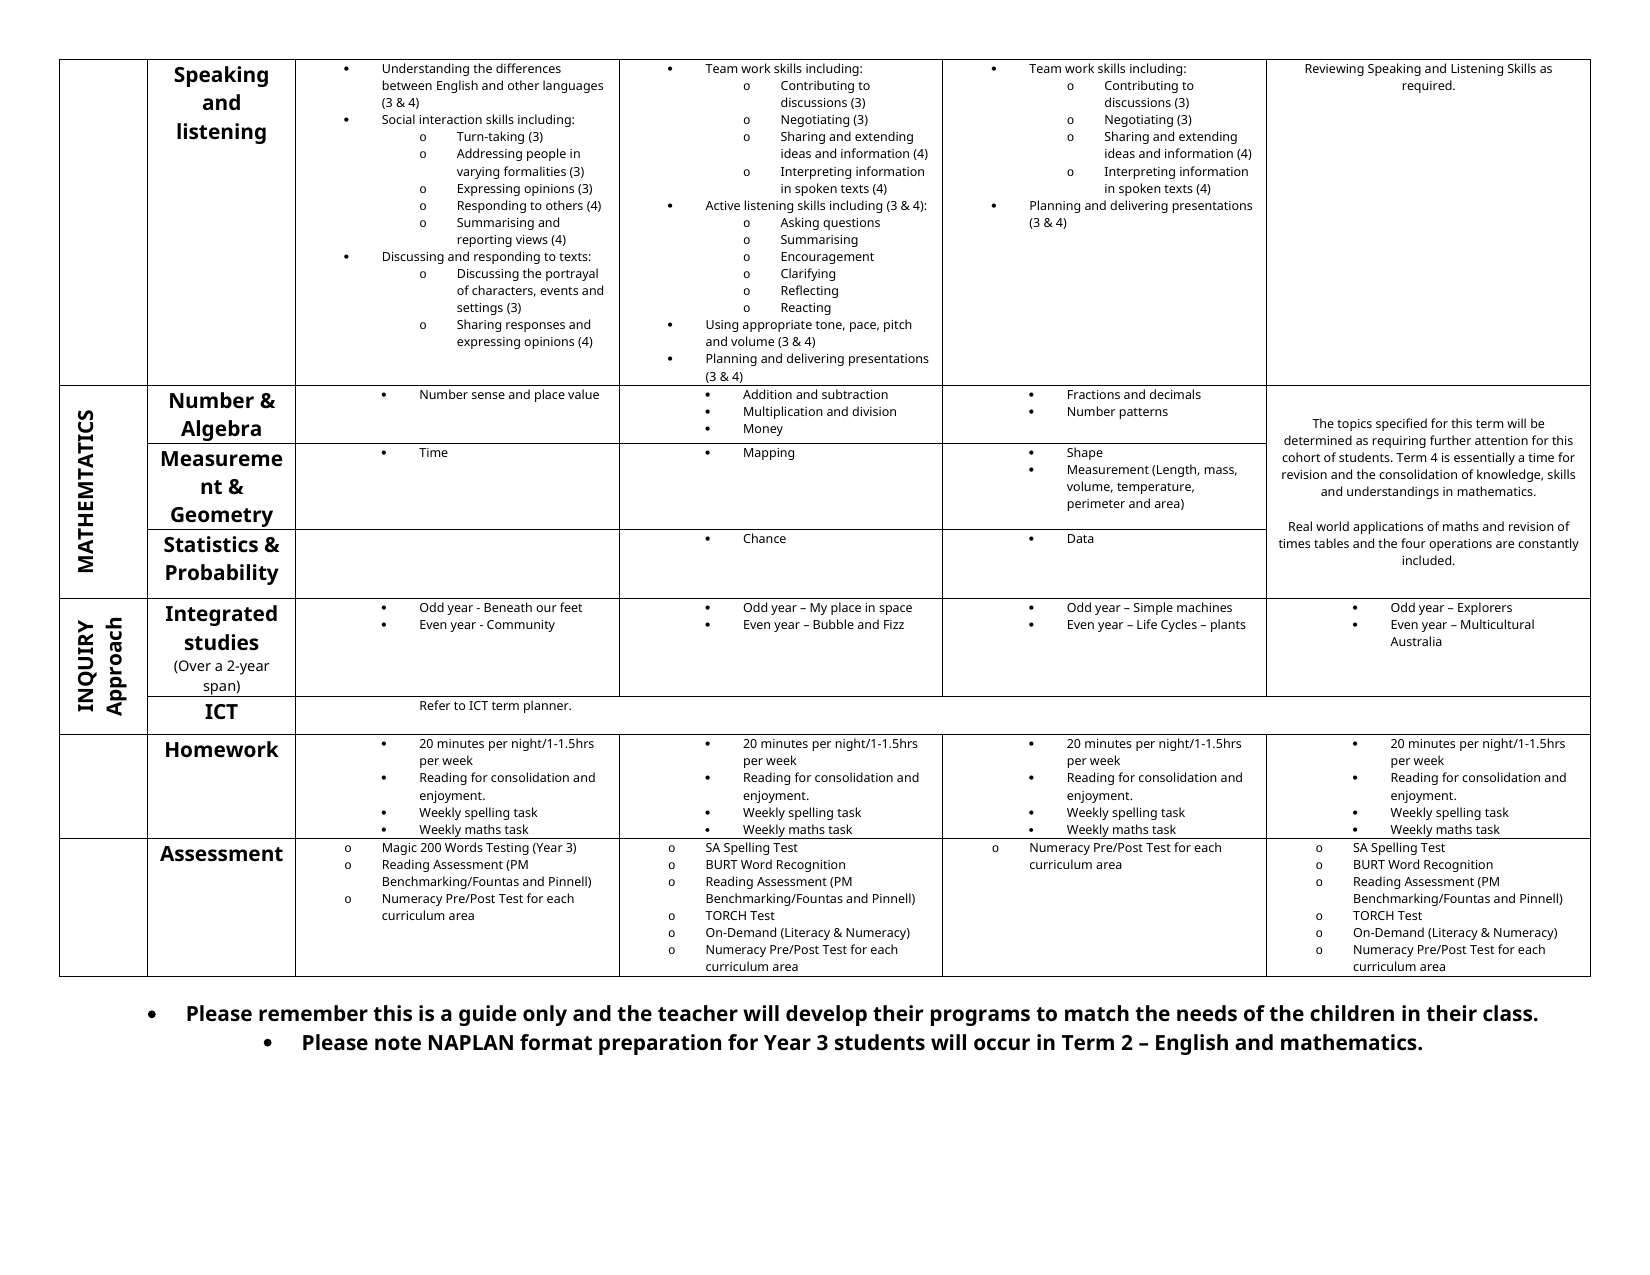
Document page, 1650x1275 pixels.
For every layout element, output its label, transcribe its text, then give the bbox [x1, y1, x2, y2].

table_cell Data [943, 530, 1266, 598]
list Please remember this is a guide only and the teacher will develop their programs to match the needs of the children in their class. [97, 999, 1591, 1028]
table_cell 20 minutes per night/1-1.5hrs per week Reading for consolidation and enjoyment. Weekly spelling task Weekly maths task [1267, 735, 1590, 838]
table_cell Number sense and place value [296, 386, 619, 443]
table_cell Fractions and decimals Number patterns [943, 386, 1266, 443]
table_cell Refer to ICT term planner. [296, 697, 1590, 734]
table_cell Reviewing Speaking and Listening Skills as required. [1267, 60, 1590, 385]
list Please note NAPLAN format preparation for Year 3 students will occur in Term 2 – English and mathematics. [97, 1028, 1591, 1056]
table_cell Chance [620, 530, 942, 598]
table_cell MATHEMTATICS [60, 386, 147, 598]
table_cell 20 minutes per night/1-1.5hrs per week Reading for consolidation and enjoyment. Weekly spelling task Weekly maths task [296, 735, 619, 838]
table_cell SA Spelling Test BURT Word Recognition Reading Assessment (PM Benchmarking/Fountas and Pinnell) TORCH Test On-Demand (Literacy & Numeracy) Numeracy Pre/Post Test for each curriculum area [1267, 839, 1590, 976]
table_cell Integrated studies (Over a 2-year span) [148, 599, 295, 696]
table_cell Measurement & Geometry [148, 444, 295, 529]
table_cell Addition and subtraction Multiplication and division Money [620, 386, 942, 443]
table_cell Assessment [148, 839, 295, 976]
table_cell 20 minutes per night/1-1.5hrs per week Reading for consolidation and enjoyment. Weekly spelling task Weekly maths task [943, 735, 1266, 838]
table_cell Time [296, 444, 619, 529]
table_cell Speaking and listening [148, 60, 295, 385]
table_cell Shape Measurement (Length, mass, volume, temperature, perimeter and area) [943, 444, 1266, 529]
table_cell Magic 200 Words Testing (Year 3) Reading Assessment (PM Benchmarking/Fountas and Pinnell) Numeracy Pre/Post Test for each curriculum area [296, 839, 619, 976]
table_cell [296, 530, 619, 598]
table_cell Odd year – Explorers Even year – Multicultural Australia [1267, 599, 1590, 696]
table_cell Odd year – My place in space Even year – Bubble and Fizz [620, 599, 942, 696]
table_cell Numeracy Pre/Post Test for each curriculum area [943, 839, 1266, 976]
table_cell 20 minutes per night/1-1.5hrs per week Reading for consolidation and enjoyment. Weekly spelling task Weekly maths task [620, 735, 942, 838]
table_cell Team work skills including: Contributing to discussions (3) Negotiating (3) Sharing and extending ideas and information (4) Interpreting information in spoken texts (4) Planning and delivering presentations (3 & 4) [943, 60, 1266, 385]
table_cell Odd year – Simple machines Even year – Life Cycles – plants [943, 599, 1266, 696]
table_cell Number & Algebra [148, 386, 295, 443]
table_cell Statistics & Probability [148, 530, 295, 598]
table_cell Homework [148, 735, 295, 838]
table_cell INQUIRY Approach [60, 599, 147, 734]
table_cell Mapping [620, 444, 942, 529]
table_cell [60, 735, 147, 838]
table_cell SA Spelling Test BURT Word Recognition Reading Assessment (PM Benchmarking/Fountas and Pinnell) TORCH Test On-Demand (Literacy & Numeracy) Numeracy Pre/Post Test for each curriculum area [620, 839, 942, 976]
table_cell Odd year - Beneath our feet Even year - Community [296, 599, 619, 696]
table_cell [60, 839, 147, 976]
table_cell Understanding the differences between English and other languages (3 & 4) Social interaction skills including: Turn-taking (3) Addressing people in varying formalities (3) Expressing opinions (3) Responding to others (4) Summarising and reporting views (4) Discussing and responding to texts: Discussing the portrayal of characters, events and settings (3) Sharing responses and expressing opinions (4) [296, 60, 619, 385]
table_cell Team work skills including: Contributing to discussions (3) Negotiating (3) Sharing and extending ideas and information (4) Interpreting information in spoken texts (4) Active listening skills including (3 & 4): Asking questions Summarising Encouragement Clarifying Reflecting Reacting Using appropriate tone, pace, pitch and volume (3 & 4) Planning and delivering presentations (3 & 4) [620, 60, 942, 385]
table_cell The topics specified for this term will be determined as requiring further attention for this cohort of students. Term 4 is essentially a time for revision and the consolidation of knowledge, skills and understandings in mathematics. Real world applications of maths and revision of times tables and the four operations are constantly included. [1267, 386, 1590, 598]
table_cell ICT [148, 697, 295, 734]
